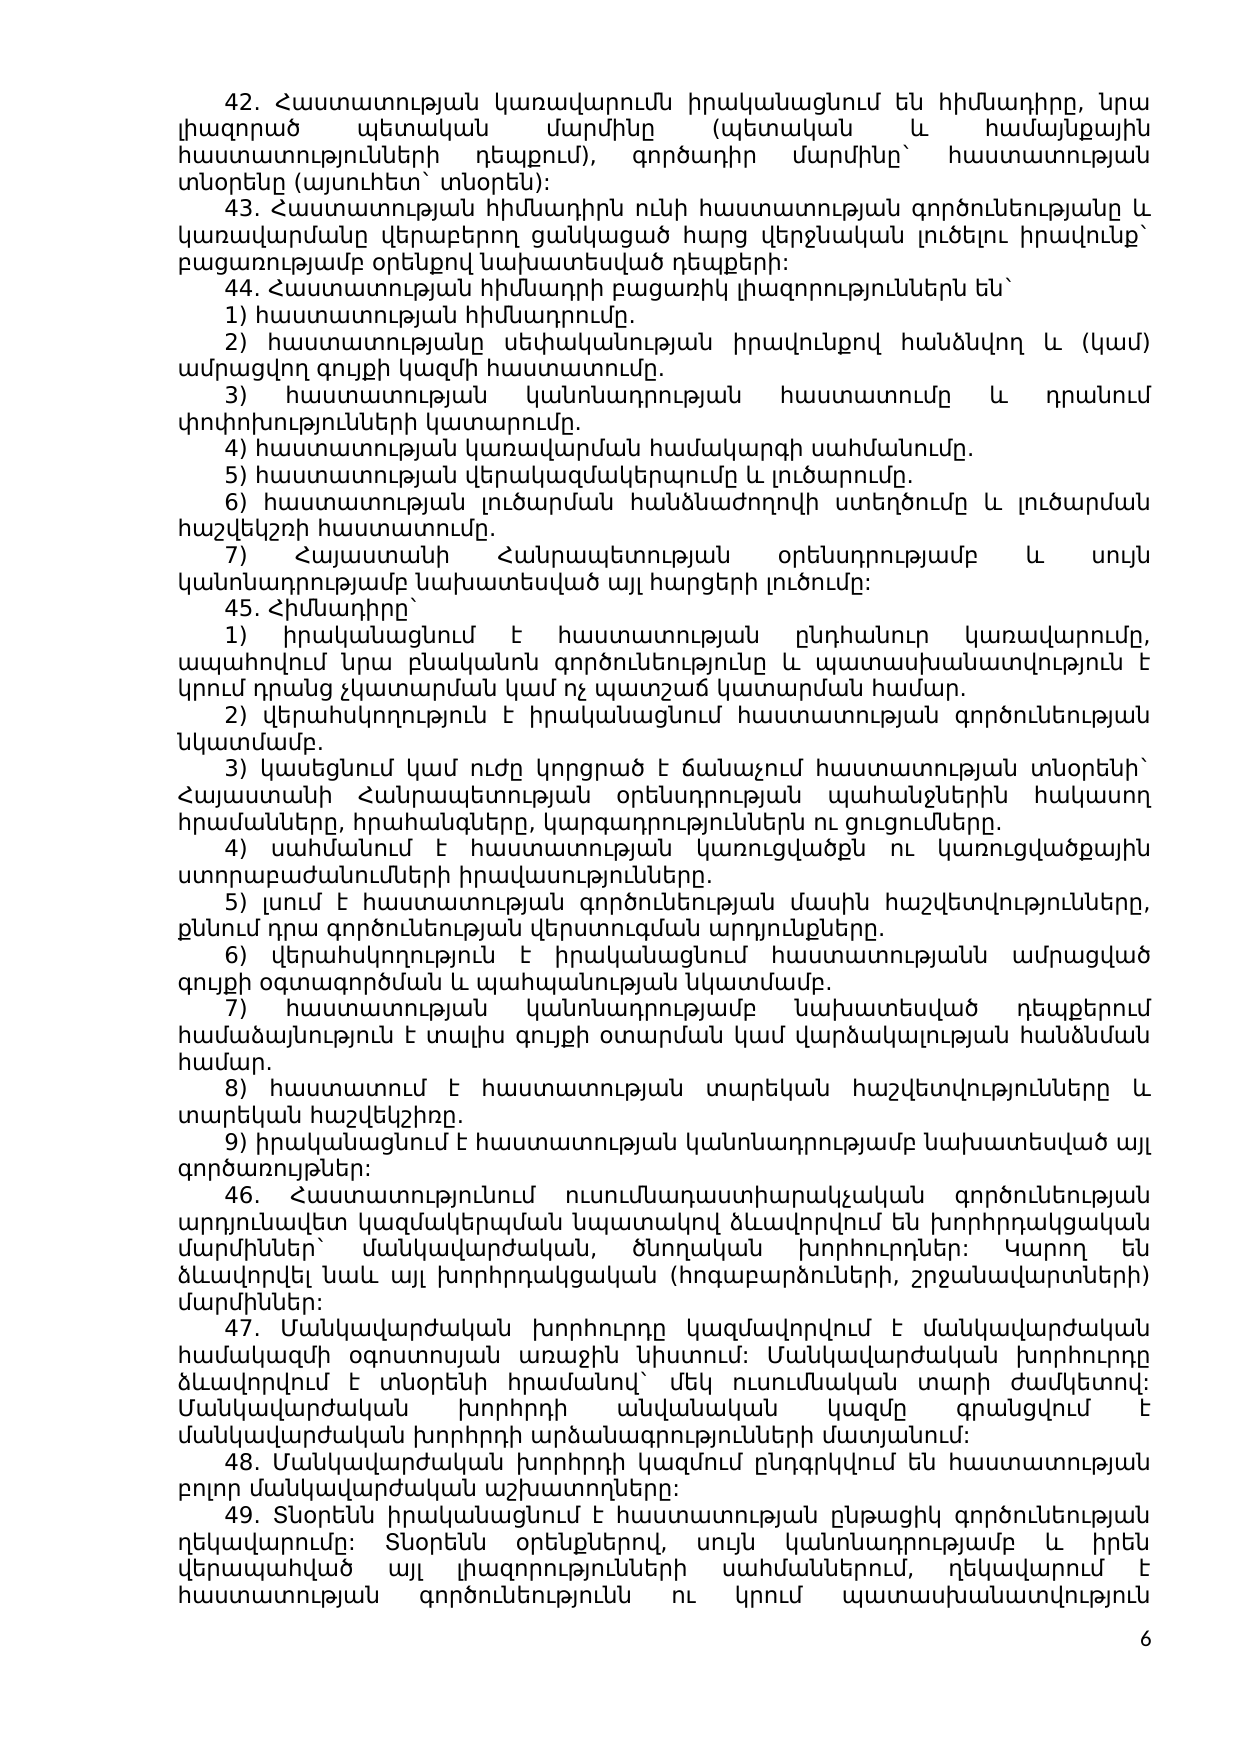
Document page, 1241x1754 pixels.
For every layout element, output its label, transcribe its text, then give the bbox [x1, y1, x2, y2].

text 48. Մանկավարժական խորհրդի կազմում ընդգրկվում են հաստատության բոլոր մանկավարժական աշխատողները: [177, 1449, 1152, 1502]
text 2) վերահսկողություն է իրականացնում հաստատության գործունեության նկատմամբ. [177, 702, 1152, 755]
text 45. Հիմնադիրը` [177, 595, 1152, 622]
text 4) սահմանում է հաստատության կառուցվածքն ու կառուցվածքային ստորաբաժանումների իրավասությունները. [177, 835, 1152, 889]
text 3) կասեցնում կամ ուժը կորցրած է ճանաչում հաստատության տնօրենի` Հայաստանի Հանրապետության օրենսդրության պահանջներին հակասող հրամանները, հրահանգները, կարգադրություններն ու ցուցումները. [177, 755, 1152, 835]
text 43. Հաստատության հիմնադիրն ունի հաստատության գործունեությանը և կառավարմանը վերաբերող ցանկացած հարց վերջնական լուծելու իրավունք` բացառությամբ օրենքով նախատեսված դեպքերի: [177, 195, 1152, 275]
text 3) հաստատության կանոնադրության հաստատումը և դրանում փոփոխությունների կատարումը. [177, 382, 1152, 435]
text 6) հաստատության լուծարման հանձնաժողովի ստեղծումը և լուծարման հաշվեկշռի հաստատումը. [177, 489, 1152, 542]
text 7) հաստատության կանոնադրությամբ նախատեսված դեպքերում համաձայնություն է տալիս գույքի օտարման կամ վարձակալության հանձնման համար. [177, 995, 1152, 1075]
text 2) հաստատությանը սեփականության իրավունքով հանձնվող և (կամ) ամրացվող գույքի կազմի հաստատումը. [177, 329, 1152, 382]
text 42. Հաստատության կառավարումն իրականացնում են հիմնադիրը, նրա լիազորած պետական մարմինը (պետական և համայնքային հաստատությունների դեպքում), գործադիր մարմինը` հաստատության տնօրենը (այսուհետ` տնօրեն): [177, 89, 1152, 195]
text 44. Հաստատության հիմնադրի բացառիկ լիազորություններն են` [177, 275, 1152, 302]
text 7) Հայաստանի Հանրապետության օրենսդրությամբ և սույն կանոնադրությամբ նախատեսված այլ հարցերի լուծումը: [177, 542, 1152, 595]
text 46. Հաստատությունում ուսումնադաստիարակչական գործունեության արդյունավետ կազմակերպման նպատակով ձևավորվում են խորհրդակցական մարմիններ` մանկավարժական, ծնողական խորհուրդներ: Կարող են ձևավորվել նաև այլ խորհրդակցական (հոգաբարձուների, շրջանավարտների) մարմիններ: [177, 1182, 1152, 1315]
text 5) լսում է հաստատության գործունեության մասին հաշվետվությունները, քննում դրա գործունեության վերստուգման արդյունքները. [177, 889, 1152, 942]
text 1) իրականացնում է հաստատության ընդհանուր կառավարումը, ապահովում նրա բնականոն գործունեությունը և պատասխանատվություն է կրում դրանց չկատարման կամ ոչ պատշաճ կատարման համար. [177, 622, 1152, 702]
text 47. Մանկավարժական խորհուրդը կազմավորվում է մանկավարժական համակազմի օգոստոսյան առաջին նիստում: Մանկավարժական խորհուրդը ձևավորվում է տնօրենի հրամանով` մեկ ուսումնական տարի ժամկետով: Մանկավարժական խորհրդի անվանական կազմը գրանցվում է մանկավարժական խորհրդի արձանագրությունների մատյանում: [177, 1315, 1152, 1449]
text 1) հաստատության հիմնադրումը. [177, 302, 1152, 329]
text 8) հաստատում է հաստատության տարեկան հաշվետվությունները և տարեկան հաշվեկշիռը. [177, 1075, 1152, 1129]
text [177, 1502, 1152, 1609]
text 9) իրականացնում է հաստատության կանոնադրությամբ նախատեսված այլ գործառույթներ: [177, 1129, 1152, 1182]
text 5) հաստատության վերակազմակերպումը և լուծարումը. [177, 462, 1152, 489]
text 4) հաստատության կառավարման համակարգի սահմանումը. [177, 435, 1152, 462]
text 6) վերահսկողություն է իրականացնում հաստատությանն ամրացված գույքի օգտագործման և պահպանության նկատմամբ. [177, 942, 1152, 995]
